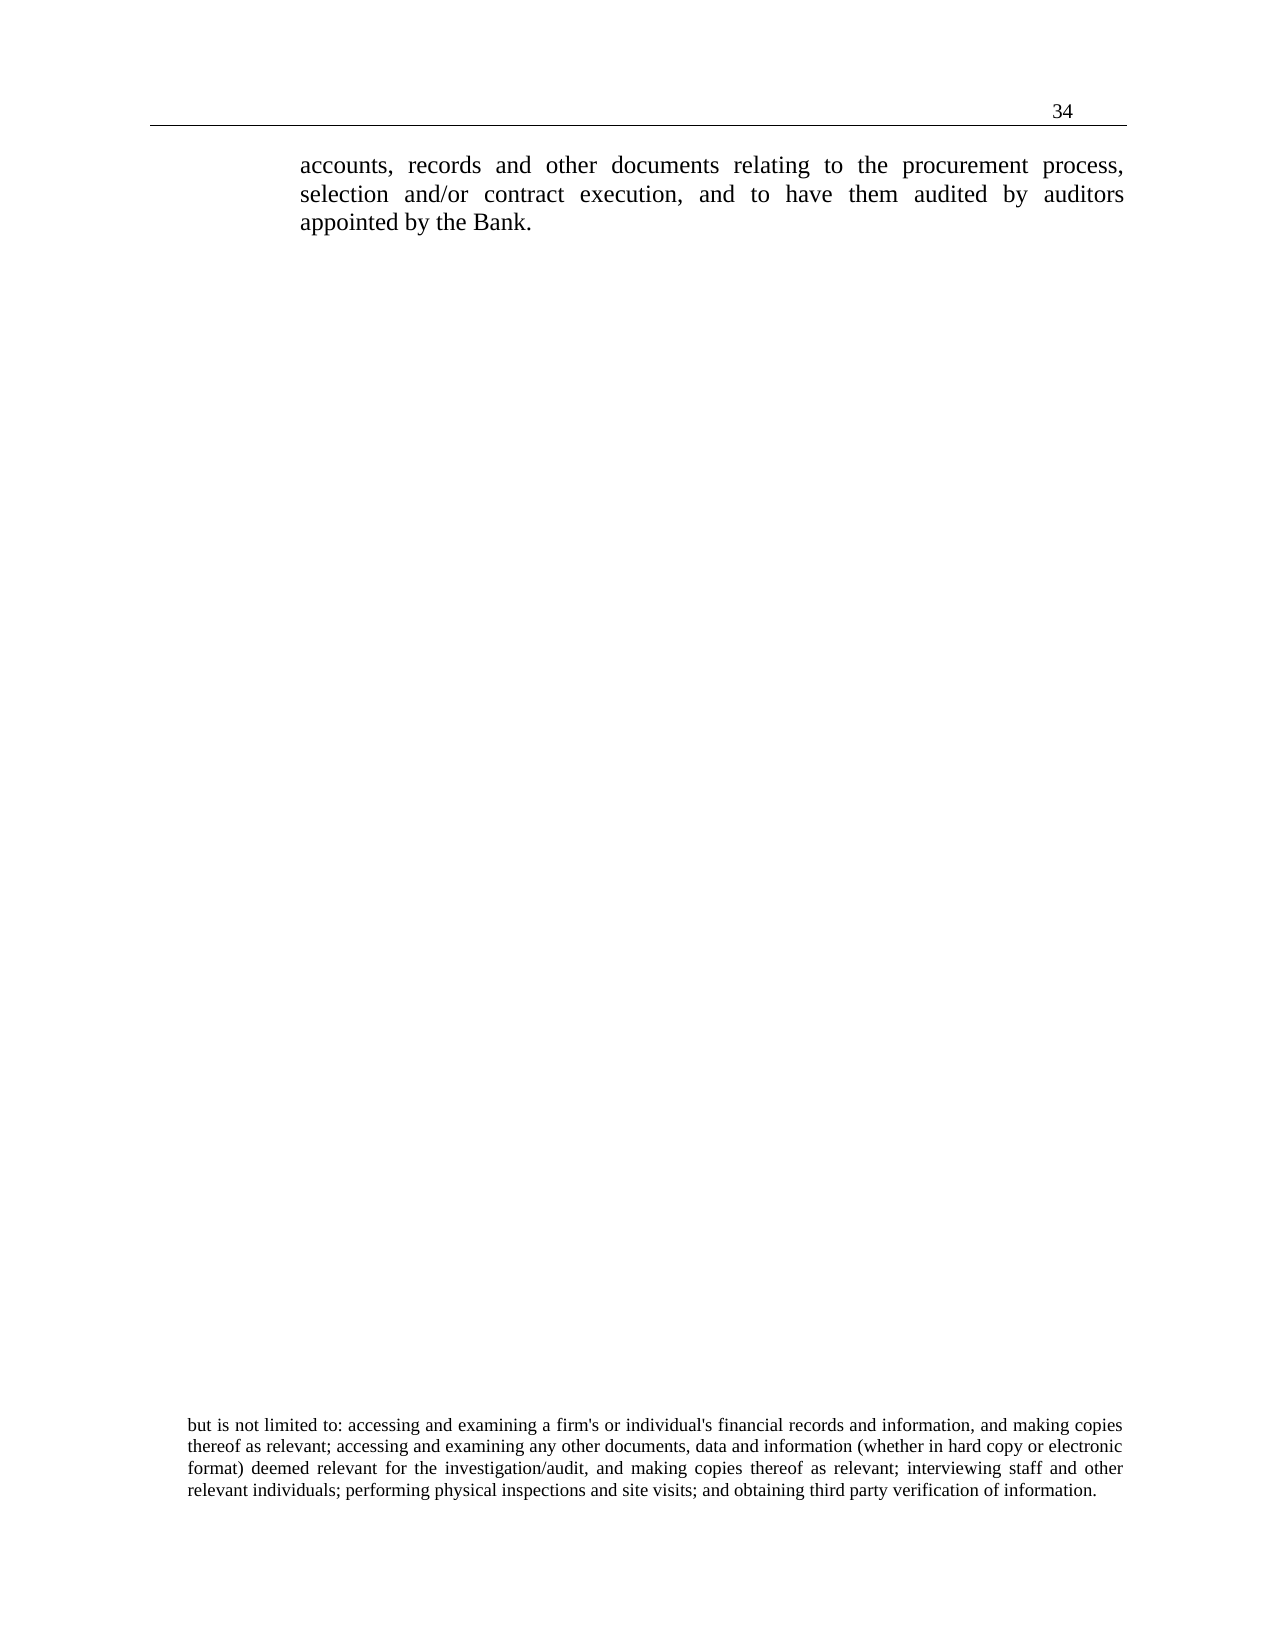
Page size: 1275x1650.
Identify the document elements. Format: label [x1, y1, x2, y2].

list [262, 150, 1125, 236]
